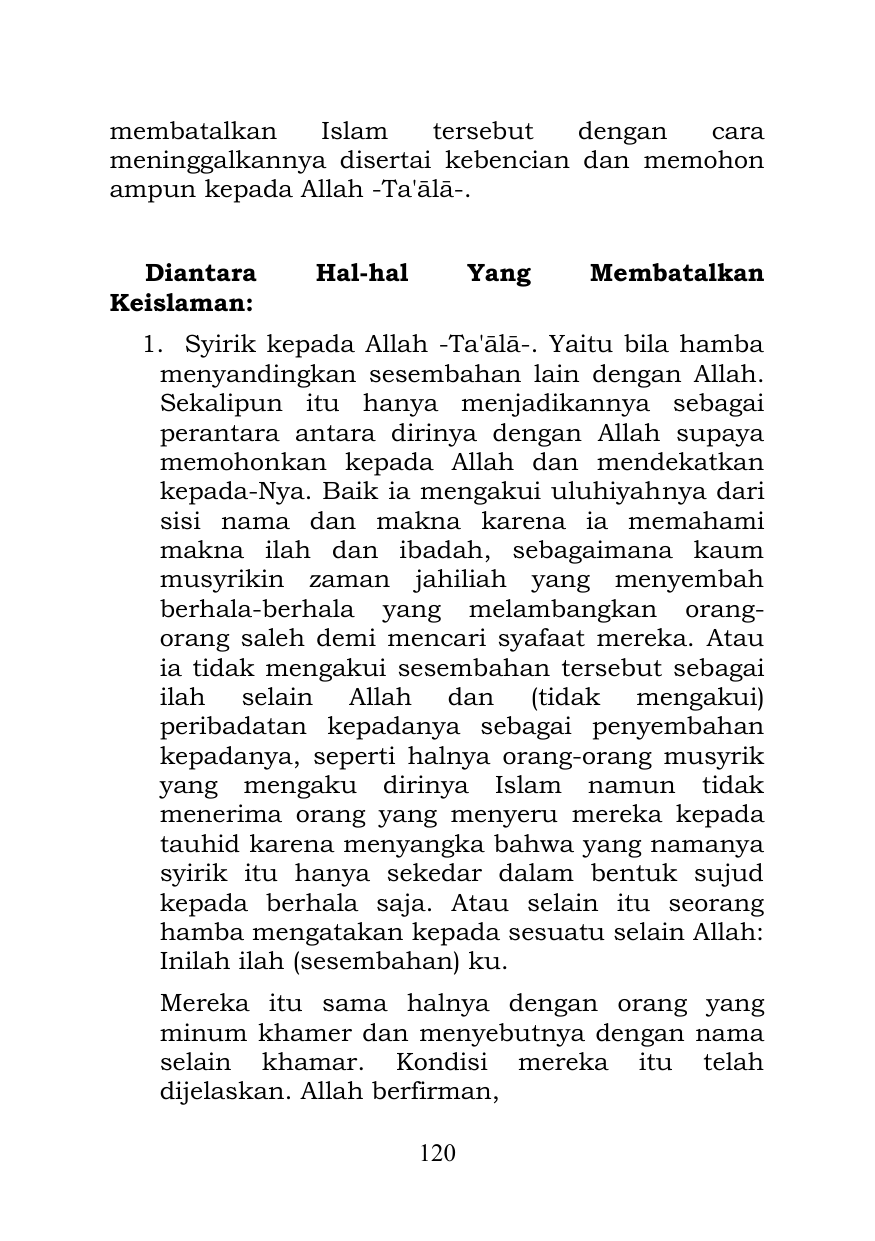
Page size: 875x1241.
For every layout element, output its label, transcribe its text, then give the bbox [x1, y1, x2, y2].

text Mereka itu sama halnya dengan orang yang minum khamer dan menyebutnya dengan nama selain khamar. Kondisi mereka itu telah dijelaskan. Allah berfirman, [159, 988, 765, 1106]
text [109, 116, 765, 204]
list Syirik kepada Allah -Ta'ālā-. Yaitu bila hamba menyandingkan sesembahan lain dengan Allah. Sekalipun itu hanya menjadikannya sebagai perantara antara dirinya dengan Allah supaya memohonkan kepada Allah dan mendekatkan kepada-Nya. Baik ia mengakui uluhiyahnya dari sisi nama dan makna karena ia memahami makna ilah dan ibadah, sebagaimana kaum musyrikin zaman jahiliah yang menyembah berhala-berhala yang melambangkan orang-orang saleh demi mencari syafaat mereka. Atau ia tidak mengakui sesembahan tersebut sebagai ilah selain Allah dan (tidak mengakui) peribadatan kepadanya sebagai penyembahan kepadanya, seperti halnya orang-orang musyrik yang mengaku dirinya Islam namun tidak menerima orang yang menyeru mereka kepada tauhid karena menyangka bahwa yang namanya syirik itu hanya sekedar dalam bentuk sujud kepada berhala saja. Atau selain itu seorang hamba mengatakan kepada sesuatu selain Allah: Inilah ilah (sesembahan) ku. [141, 329, 765, 976]
text Diantara Hal-hal Yang Membatalkan Keislaman: [109, 258, 765, 317]
